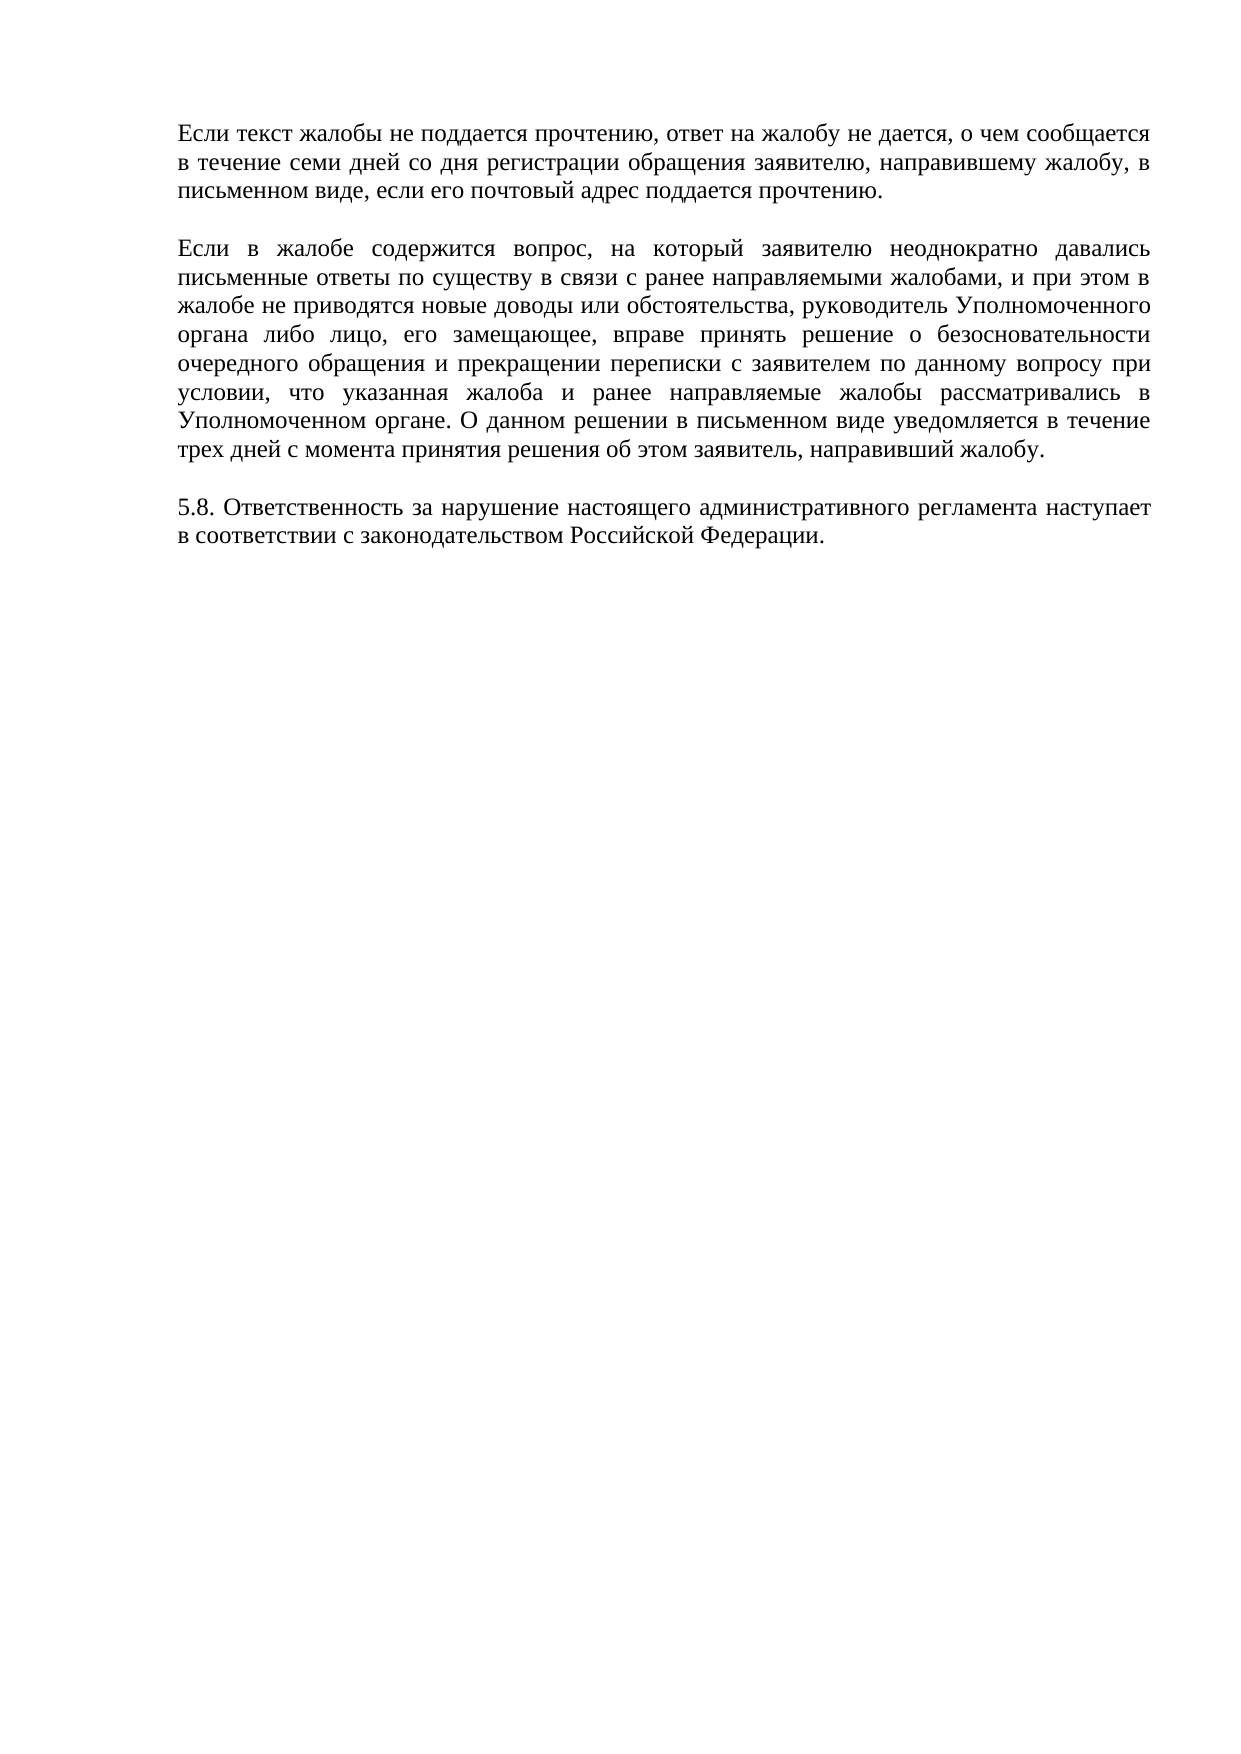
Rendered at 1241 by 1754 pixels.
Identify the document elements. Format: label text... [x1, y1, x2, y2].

text Если текст жалобы не поддается прочтению, ответ на жалобу не дается, о чем сообщается в течение семи дней со дня регистрации обращения заявителю, направившему жалобу, в письменном виде, если его почтовый адрес поддается прочтению. [177, 118, 1152, 204]
text 5.8. Ответственность за нарушение настоящего административного регламента наступает в соответствии с законодательством Российской Федерации. [177, 492, 1152, 549]
text Если в жалобе содержится вопрос, на который заявителю неоднократно давались письменные ответы по существу в связи с ранее направляемыми жалобами, и при этом в жалобе не приводятся новые доводы или обстоятельства, руководитель Уполномоченного органа либо лицо, его замещающее, вправе принять решение о безосновательности очередного обращения и прекращении переписки с заявителем по данному вопросу при условии, что указанная жалоба и ранее направляемые жалобы рассматривались в Уполномоченном органе. О данном решении в письменном виде уведомляется в течение трех дней с момента принятия решения об этом заявитель, направивший жалобу. [177, 233, 1152, 463]
